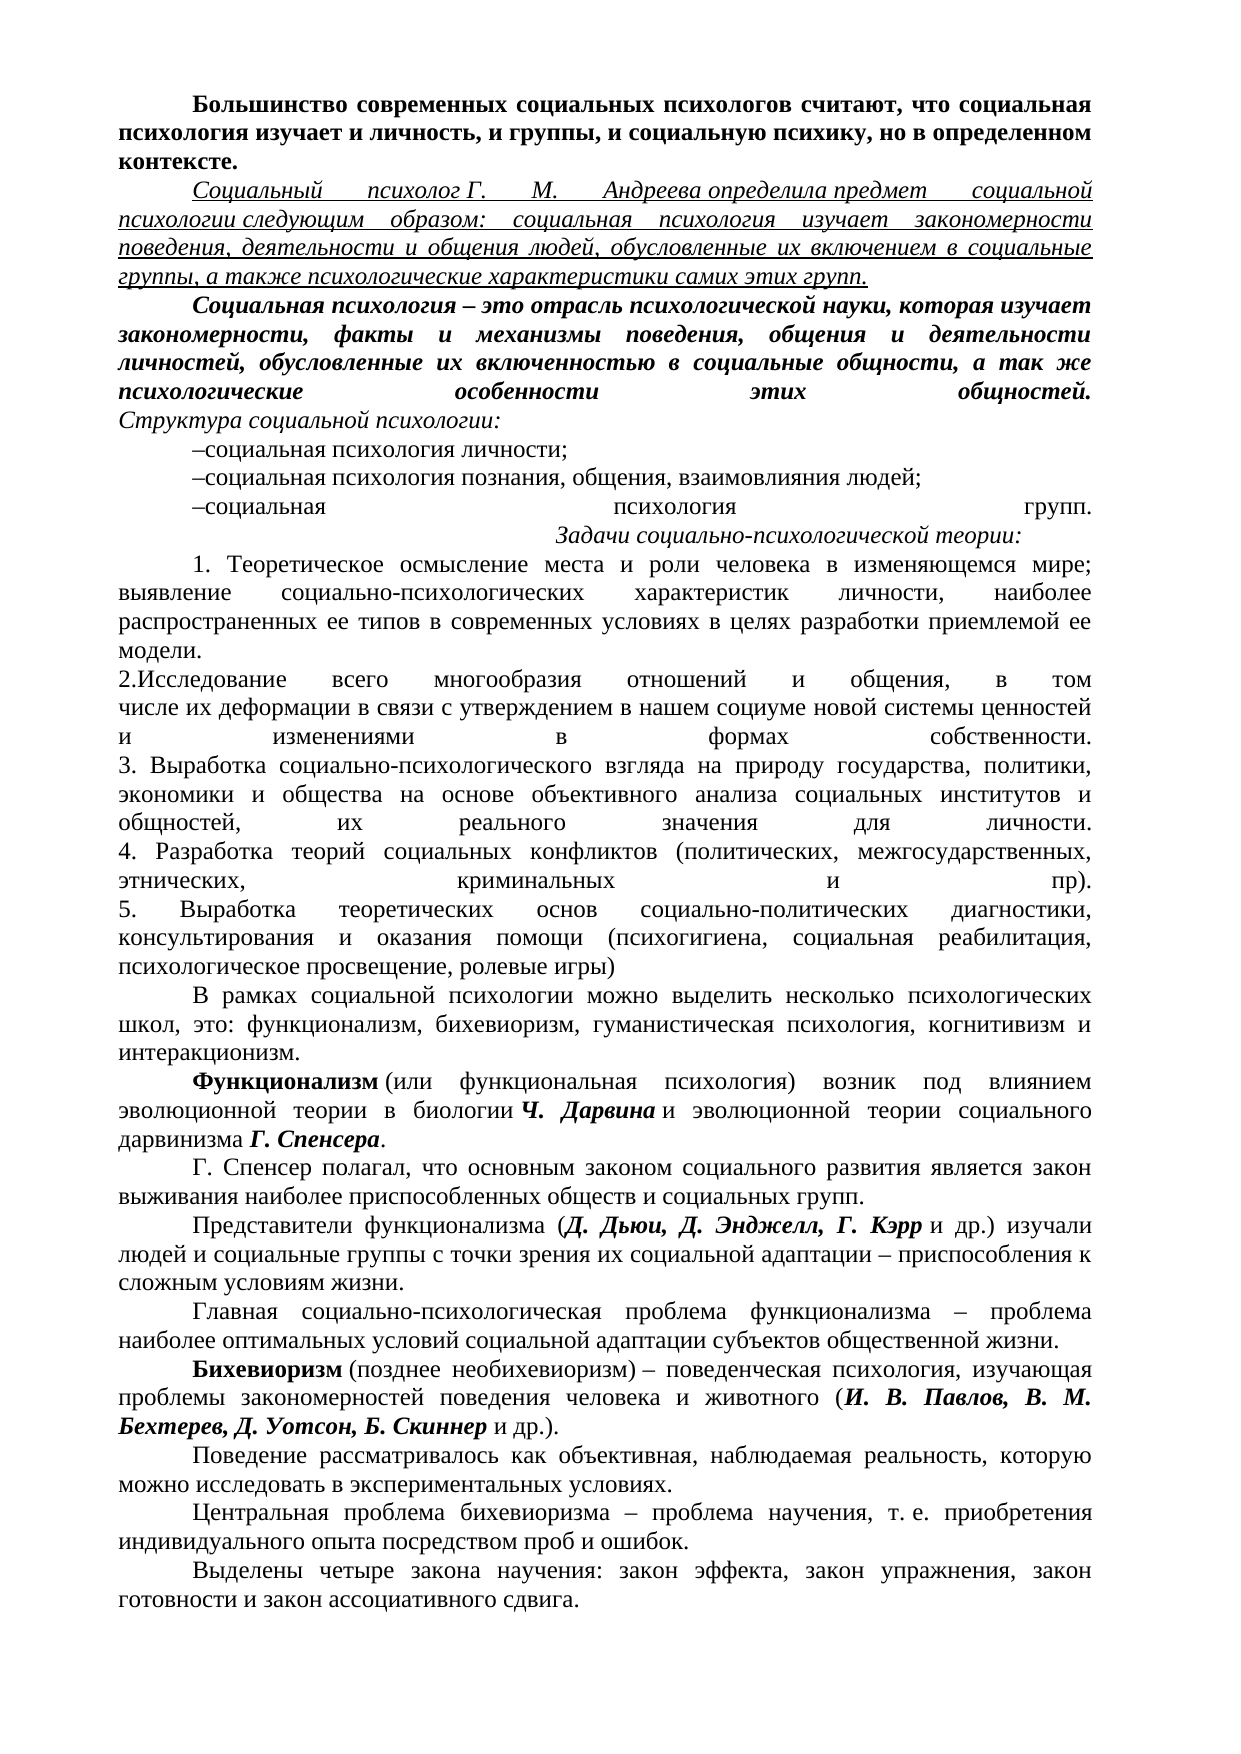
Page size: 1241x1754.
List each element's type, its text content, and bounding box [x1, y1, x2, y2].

text Главная социально-психологическая проблема функционализма – проблема наиболее оптимальных условий социальной адаптации субъектов общественной жизни. [118, 1296, 1092, 1354]
text –социальная психология личности; [118, 434, 1092, 462]
text Социальный психолог Г. М. Андреева определила предмет социальной психологии следующим образом: социальная психология изучает закономерности поведения, деятельности и общения людей, обусловленные их включением в социальные группы, а также психологические характеристики самих этих групп. [118, 259, 1092, 290]
text Центральная проблема бихевиоризма – проблема научения, т. е. приобретения индивидуального опыта посредством проб и ошибок. [118, 1497, 1092, 1555]
text 1. Теоретическое осмысление места и роли человека в изменяющемся мире; выявление социально-психологических характеристик личности, наиболее распространенных ее типов в современных условиях в целях разработки приемлемой ее модели. 2.Исследование всего многообразия отношений и общения, в том числе их деформации в связи с утверждением в нашем социуме новой системы ценностей и изменениями в формах собственности. 3. Выработка социально-психологического взгляда на природу государства, политики, экономики и общества на основе объективного анализа социальных институтов и общностей, их реального значения для личности. 4. Разработка теорий социальных конфликтов (политических, межгосударственных, этнических, криминальных и пр). 5. Выработка теоретических основ социально-политических диагностики, консультирования и оказания помощи (психогигиена, социальная реабилитация, психологическое просвещение, ролевые игры) [118, 549, 1092, 980]
text Г. Спенсер полагал, что основным законом социального развития является закон выживания наиболее приспособленных обществ и социальных групп. [118, 1152, 1092, 1210]
text Бихевиоризм (позднее необихевиоризм) – поведенческая психология, изучающая проблемы закономерностей поведения человека и животного (И. В. Павлов, В. М. Бехтерев, Д. Уотсон, Б. Скиннер и др.). [118, 1354, 1092, 1440]
text В рамках социальной психологии можно выделить несколько психологических школ, это: функционализм, бихевиоризм, гуманистическая психология, когнитивизм и интеракционизм. [118, 980, 1092, 1066]
text –социальная психология групп. Задачи социально-психологической теории: [118, 491, 1092, 549]
text Представители функционализма (Д. Дьюи, Д. Энджелл, Г. Кэрр и др.) изучали людей и социальные группы с точки зрения их социальной адаптации – приспособления к сложным условиям жизни. [118, 1210, 1092, 1296]
text Социальная психология – это отрасль психологической науки, которая изучает закономерности, факты и механизмы поведения, общения и деятельности личностей, обусловленные их включенностью в социальные общности, а так же психологические особенности этих общностей. Структура социальной психологии: [118, 290, 1092, 434]
text Поведение рассматривалось как объективная, наблюдаемая реальность, которую можно исследовать в экспериментальных условиях. [118, 1440, 1092, 1497]
text Функционализм (или функциональная психология) возник под влиянием эволюционной теории в биологии Ч. Дарвина и эволюционной теории социального дарвинизма Г. Спенсера. [118, 1066, 1092, 1152]
text Социальный психолог Г. М. Андреева определила предмет социальной психологии следующим образом: социальная психология изучает закономерности поведения, деятельности и общения людей, обусловленные их включением в социальные группы, а также психологические характеристики самих этих групп. [118, 230, 1092, 257]
text Социальный психолог Г. М. Андреева определила предмет социальной психологии следующим образом: социальная психология изучает закономерности поведения, деятельности и общения людей, обусловленные их включением в социальные группы, а также психологические характеристики самих этих групп. [118, 175, 1092, 229]
text Большинство современных социальных психологов считают, что социальная психология изучает и личность, и группы, и социальную психику, но в определенном контексте. [118, 89, 1092, 175]
text Выделены четыре закона научения: закон эффекта, закон упражнения, закон готовности и закон ассоциативного сдвига. [118, 1555, 1092, 1612]
text –социальная психология познания, общения, взаимовлияния людей; [118, 462, 1092, 491]
